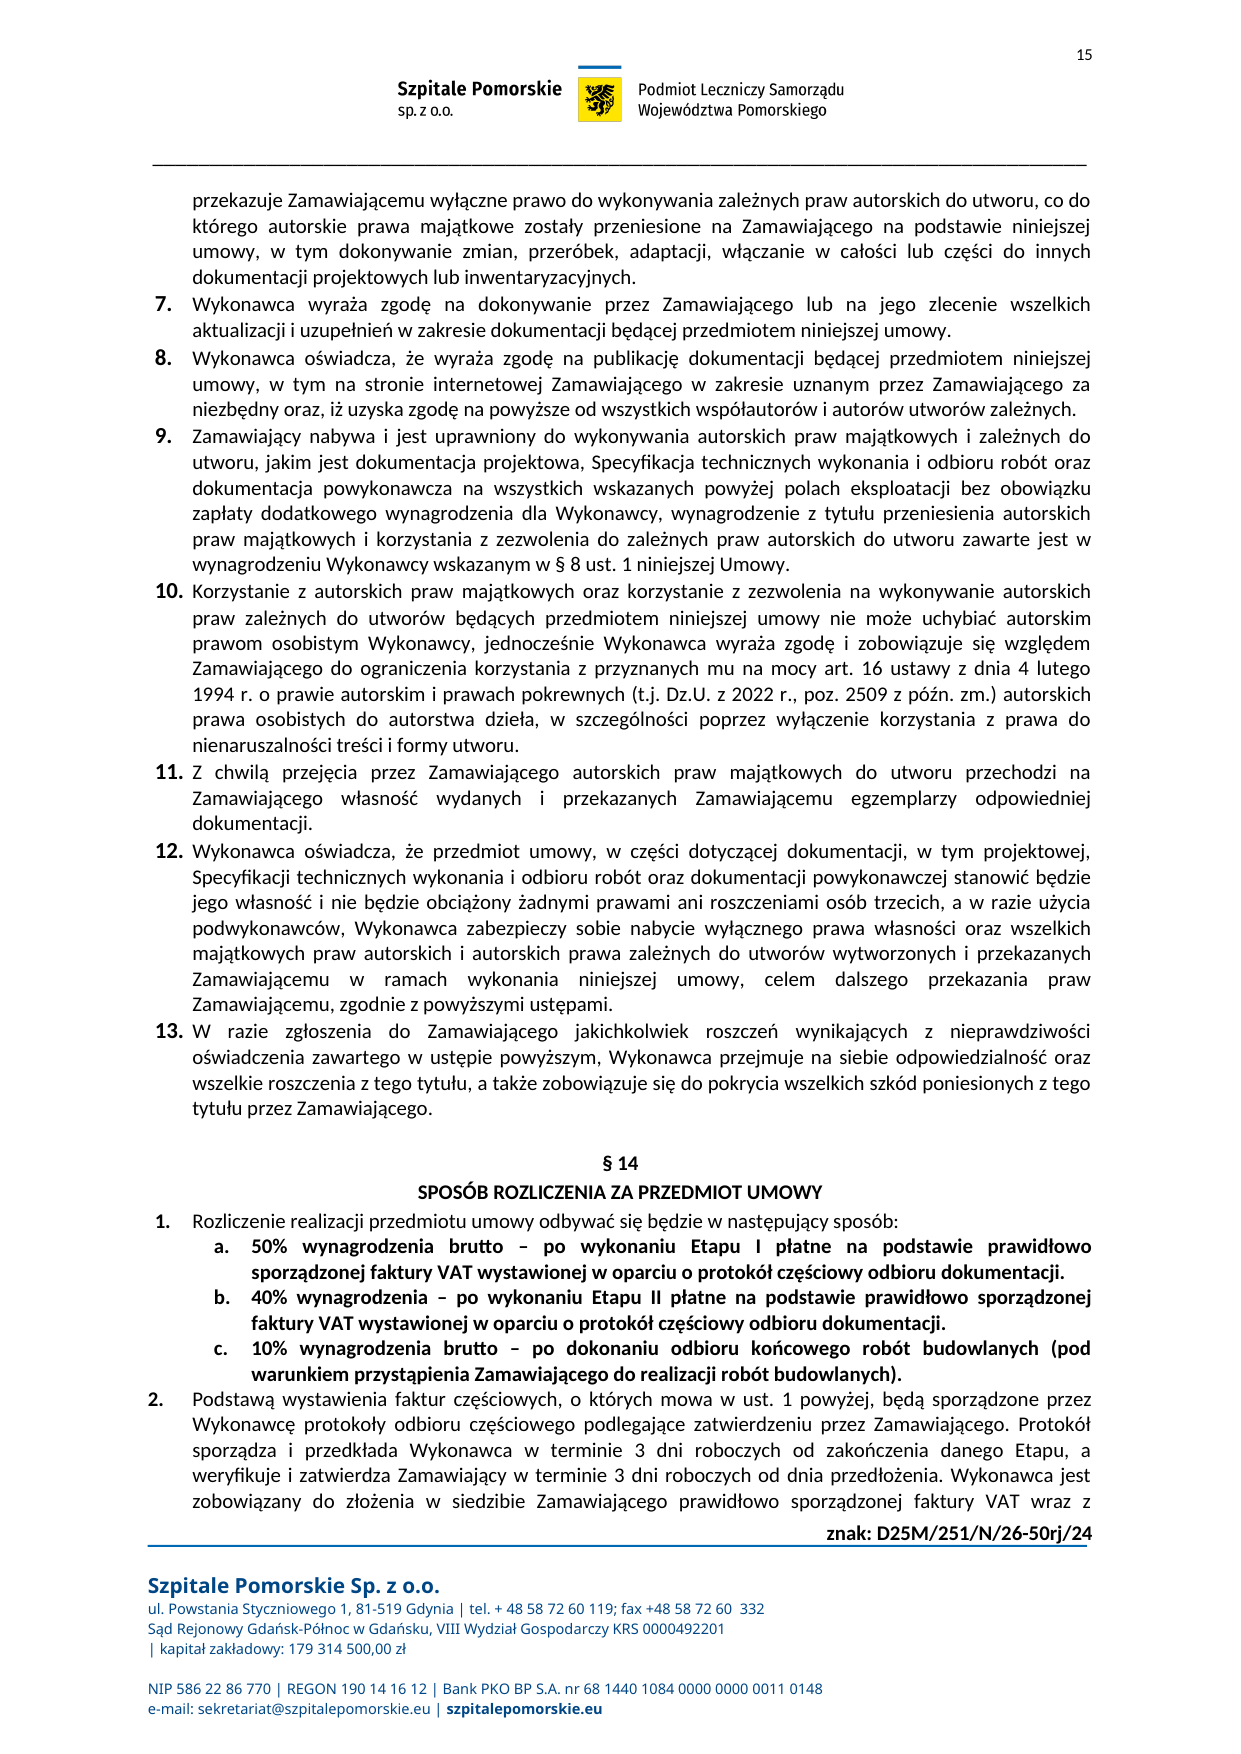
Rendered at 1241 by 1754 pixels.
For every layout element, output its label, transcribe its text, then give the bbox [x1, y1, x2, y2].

list 10% wynagrodzenia brutto – po dokonaniu odbioru końcowego robót budowlanych (pod warunkiem przystąpienia Zamawiającego do realizacji robót budowlanych). [214, 1335, 1092, 1386]
list Wykonawca wyraża zgodę na dokonywanie przez Zamawiającego lub na jego zlecenie wszelkich aktualizacji i uzupełnień w zakresie dokumentacji będącej przedmiotem niniejszej umowy. [154, 289, 1092, 343]
list Zamawiający nabywa i jest uprawniony do wykonywania autorskich praw majątkowych i zależnych do utworu, jakim jest dokumentacja projektowa, Specyfikacja technicznych wykonania i odbioru robót oraz dokumentacja powykonawcza na wszystkich wskazanych powyżej polach eksploatacji bez obowiązku zapłaty dodatkowego wynagrodzenia dla Wykonawcy, wynagrodzenie z tytułu przeniesienia autorskich praw majątkowych i korzystania z zezwolenia do zależnych praw autorskich do utworu zawarte jest w wynagrodzeniu Wykonawcy wskazanym w § 8 ust. 1 niniejszej Umowy. [154, 422, 1092, 577]
text § 14 [148, 1150, 1092, 1175]
list Wykonawca oświadcza, że przedmiot umowy, w części dotyczącej dokumentacji, w tym projektowej, Specyfikacji technicznych wykonania i odbioru robót oraz dokumentacji powykonawczej stanowić będzie jego własność i nie będzie obciążony żadnymi prawami ani roszczeniami osób trzecich, a w razie użycia podwykonawców, Wykonawca zabezpieczy sobie nabycie wyłącznego prawa własności oraz wszelkich majątkowych praw autorskich i autorskich prawa zależnych do utworów wytworzonych i przekazanych Zamawiającemu w ramach wykonania niniejszej umowy, celem dalszego przekazania praw Zamawiającemu, zgodnie z powyższymi ustępami. [154, 836, 1092, 1017]
list 40% wynagrodzenia – po wykonaniu Etapu II płatne na podstawie prawidłowo sporządzonej faktury VAT wystawionej w oparciu o protokół częściowy odbioru dokumentacji. [214, 1284, 1092, 1335]
text SPOSÓB ROZLICZENIA ZA PRZEDMIOT UMOWY [148, 1179, 1092, 1204]
list Rozliczenie realizacji przedmiotu umowy odbywać się będzie w następujący sposób: [154, 1208, 1092, 1234]
picture [396, 64, 845, 123]
list 50% wynagrodzenia brutto – po wykonaniu Etapu I płatne na podstawie prawidłowo sporządzonej faktury VAT wystawionej w oparciu o protokół częściowy odbioru dokumentacji. [214, 1234, 1092, 1284]
list Wykonawca oświadcza, że wyraża zgodę na publikację dokumentacji będącej przedmiotem niniejszej umowy, w tym na stronie internetowej Zamawiającego w zakresie uznanym przez Zamawiającego za niezbędny oraz, iż uzyska zgodę na powyższe od wszystkich współautorów i autorów utworów zależnych. [154, 343, 1092, 422]
list Z chwilą przejęcia przez Zamawiającego autorskich praw majątkowych do utworu przechodzi na Zamawiającego własność wydanych i przekazanych Zamawiającemu egzemplarzy odpowiedniej dokumentacji. [154, 757, 1092, 836]
list Korzystanie z autorskich praw majątkowych oraz korzystanie z zezwolenia na wykonywanie autorskich praw zależnych do utworów będących przedmiotem niniejszej umowy nie może uchybiać autorskim prawom osobistym Wykonawcy, jednocześnie Wykonawca wyraża zgodę i zobowiązuje się względem Zamawiającego do ograniczenia korzystania z przyznanych mu na mocy art. 16 ustawy z dnia 4 lutego 1994 r. o prawie autorskim i prawach pokrewnych (t.j. Dz.U. z 2022 r., poz. 2509 z późn. zm.) autorskich prawa osobistych do autorstwa dzieła, w szczególności poprzez wyłączenie korzystania z prawa do nienaruszalności treści i formy utworu. [154, 577, 1092, 757]
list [148, 1386, 1092, 1513]
list W razie zgłoszenia do Zamawiającego jakichkolwiek roszczeń wynikających z nieprawdziwości oświadczenia zawartego w ustępie powyższym, Wykonawca przejmuje na siebie odpowiedzialność oraz wszelkie roszczenia z tego tytułu, a także zobowiązuje się do pokrycia wszelkich szkód poniesionych z tego tytułu przez Zamawiającego. [154, 1017, 1092, 1121]
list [154, 188, 1092, 289]
